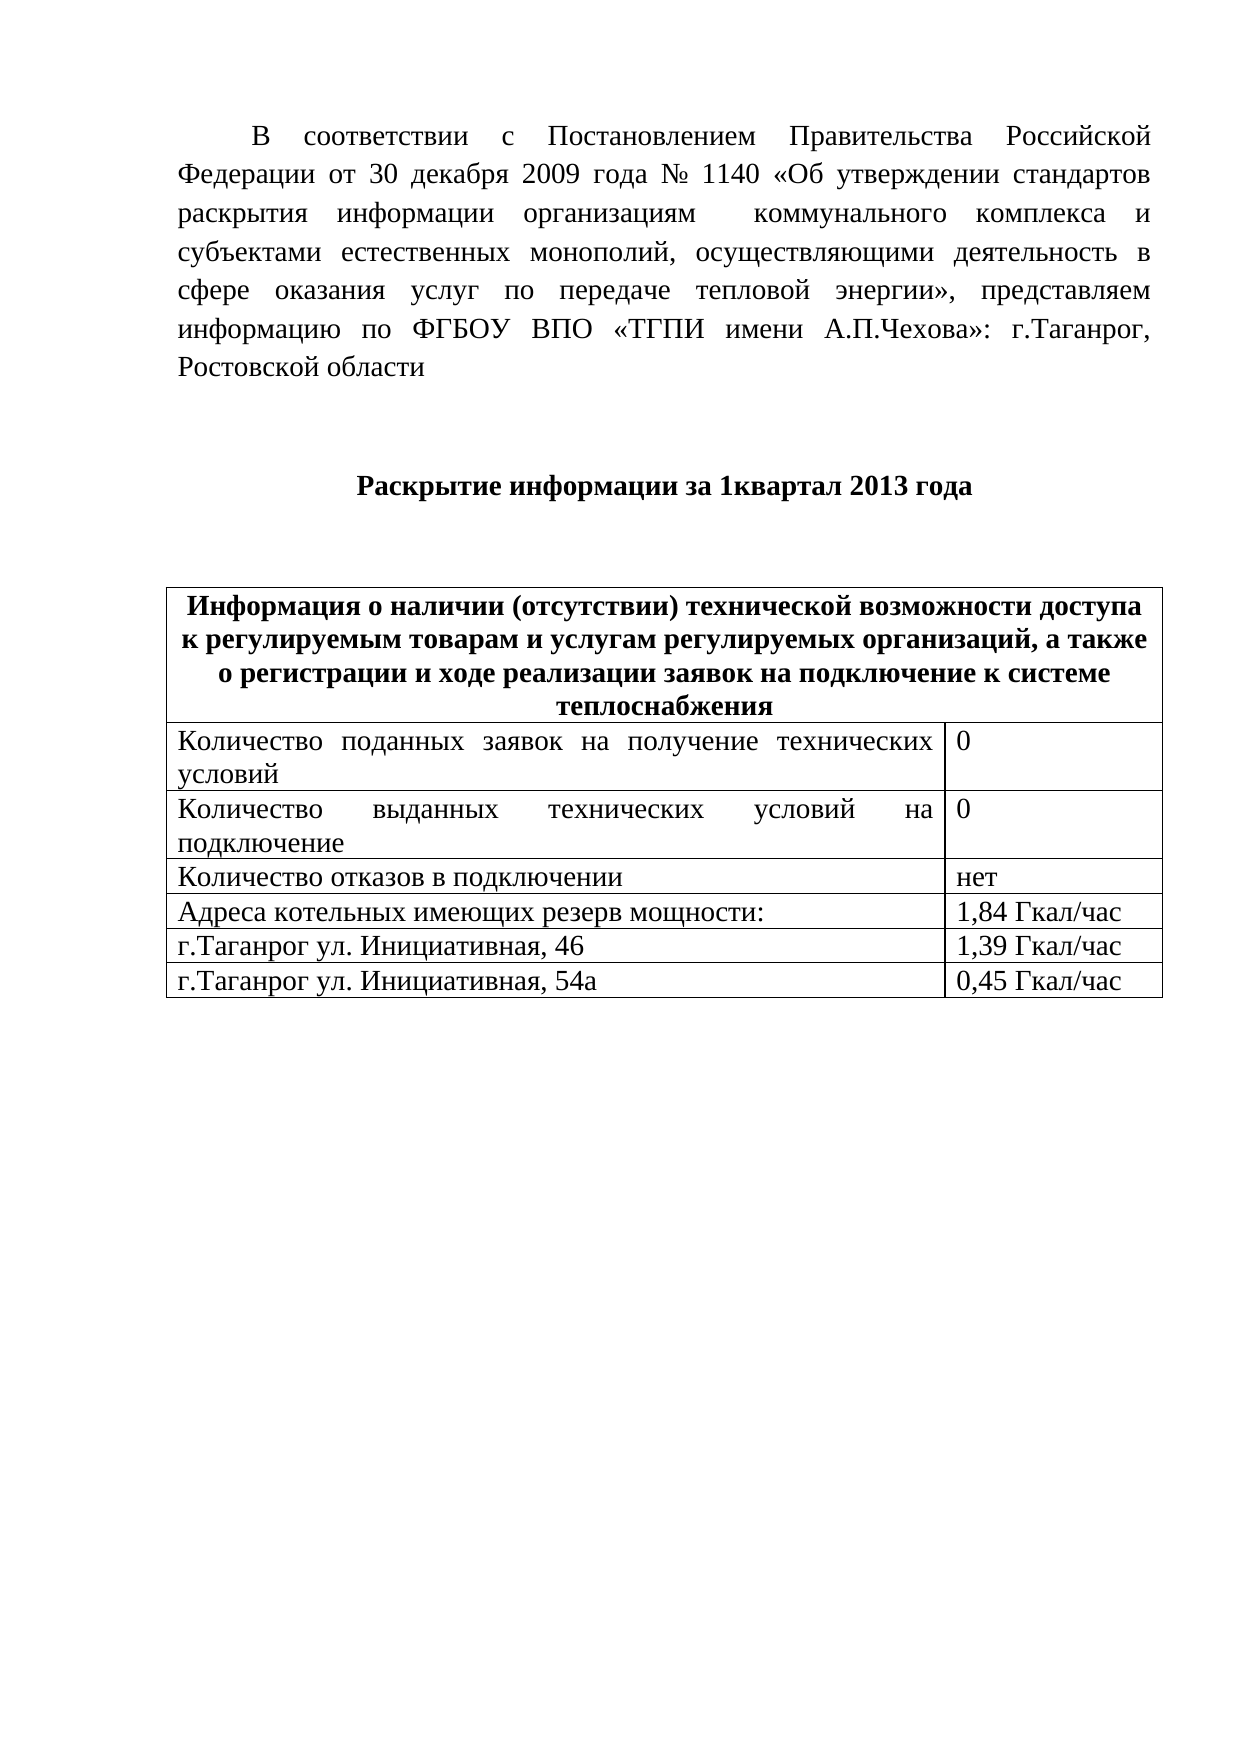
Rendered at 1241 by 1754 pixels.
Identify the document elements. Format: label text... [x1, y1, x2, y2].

table_cell 0 [946, 791, 1162, 858]
table_cell 1,84 Гкал/час [946, 894, 1162, 927]
table_header Информация о наличии (отсутствии) технической возможности доступа к регулируемым товарам и услугам регулируемых организаций, а также о регистрации и ходе реализации заявок на подключение к системе теплоснабжения [167, 588, 1162, 722]
table_cell 0,45 Гкал/час [946, 963, 1162, 997]
table_cell Количество выданных технических условий на подключение [167, 791, 944, 858]
text В соответствии с Постановлением Правительства Российской Федерации от 30 декабря 2009 года № 1140 «Об утверждении стандартов раскрытия информации организациям коммунального комплекса и субъектами естественных монополий, осуществляющими деятельность в сфере оказания услуг по передаче тепловой энергии», представляем информацию по ФГБОУ ВПО «ТГПИ имени А.П.Чехова»: г.Таганрог, Ростовской области [177, 118, 1152, 383]
table_cell 1,39 Гкал/час [946, 929, 1162, 962]
table_cell Количество отказов в подключении [167, 859, 944, 893]
table_cell г.Таганрог ул. Инициативная, 54а [167, 963, 944, 997]
table_cell Адреса котельных имеющих резерв мощности: [167, 894, 944, 927]
table_cell г.Таганрог ул. Инициативная, 46 [167, 929, 944, 962]
table_cell нет [946, 859, 1162, 893]
table_cell 0 [946, 723, 1162, 790]
text Раскрытие информации за 1квартал 2013 года [177, 468, 1152, 502]
table_cell Количество поданных заявок на получение технических условий [167, 723, 944, 790]
